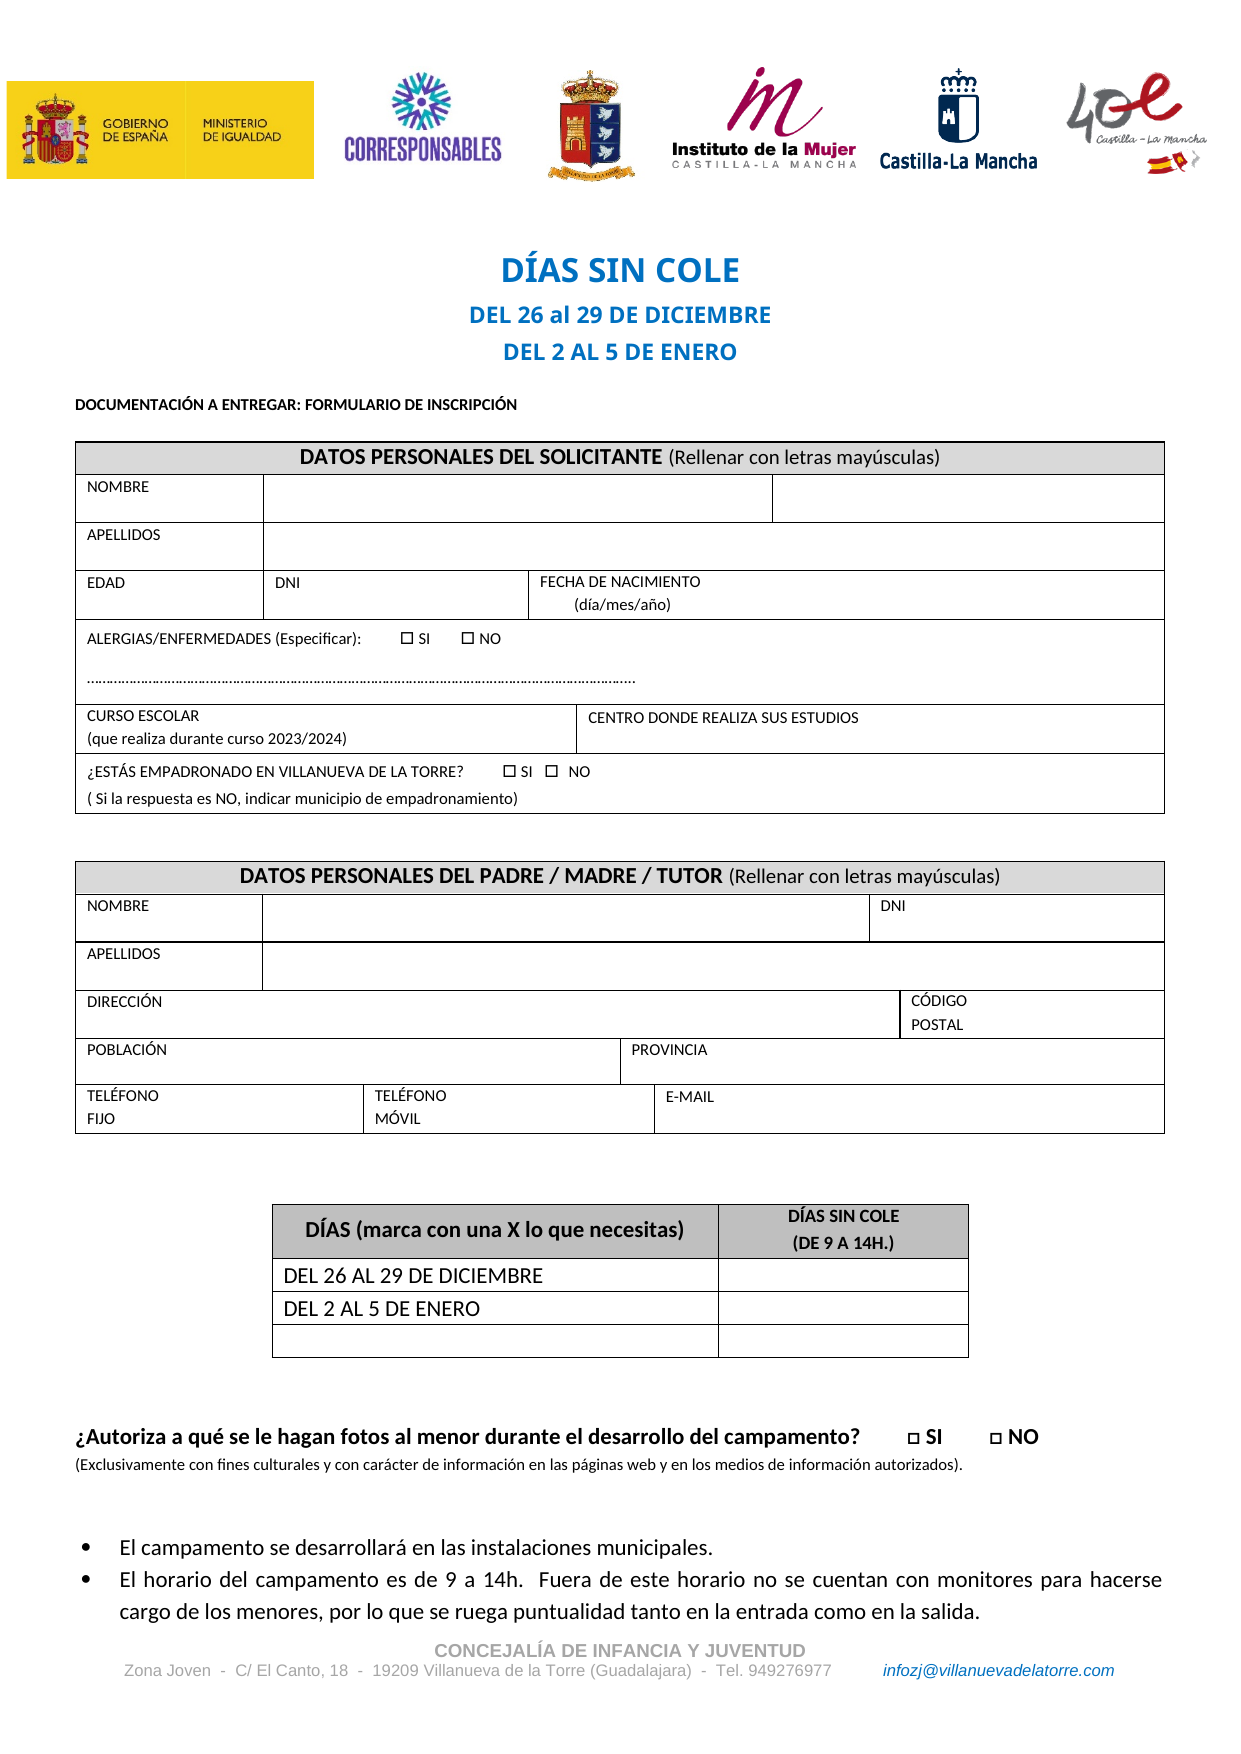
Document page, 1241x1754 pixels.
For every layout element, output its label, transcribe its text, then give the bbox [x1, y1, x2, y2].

table_cell [263, 943, 1164, 989]
table_cell ¿ESTÁS EMPADRONADO EN VILLANUEVA DE LA TORRE? □ SI □ NO ( Si la respuesta es NO, indicar municipio de empadronamiento) [76, 754, 1164, 813]
picture [1066, 72, 1207, 174]
table_header DÍAS SIN COLE (DE 9 A 14H.) [719, 1205, 968, 1258]
table_header DATOS PERSONALES DEL SOLICITANTE (Rellenar con letras mayúsculas) [76, 443, 1164, 474]
text DEL 26 al 29 DE DICIEMBRE [75, 299, 1165, 331]
table_cell NOMBRE [76, 895, 262, 941]
table_cell [264, 523, 1164, 570]
table_cell CURSO ESCOLAR (que realiza durante curso 2023/2024) [76, 705, 576, 753]
picture [880, 68, 1037, 169]
table_cell [719, 1259, 968, 1291]
text DÍAS SIN COLE [75, 247, 1165, 293]
table_cell POBLACIÓN [76, 1039, 620, 1084]
table_cell [719, 1292, 968, 1324]
table_cell [264, 475, 772, 522]
picture [672, 67, 856, 168]
table_cell DNI [264, 571, 528, 619]
table_header DÍAS (marca con una X lo que necesitas) [273, 1205, 718, 1258]
table_cell ALERGIAS/ENFERMEDADES (Especificar): □ SI □ NO …………………………………………………………………………………………………………………………….. [76, 620, 1164, 704]
table_cell EDAD [76, 571, 263, 619]
list El campamento se desarrollará en las instalaciones municipales. [82, 1533, 1165, 1561]
table_cell TELÉFONO FIJO [76, 1085, 363, 1133]
list El horario del campamento es de 9 a 14h. Fuera de este horario no se cuentan con monitores para hacerse cargo de los menores, por lo que se ruega puntualidad tanto en la entrada como en la salida. [82, 1565, 1165, 1625]
table_cell TELÉFONO MÓVIL [364, 1085, 654, 1133]
table_cell DEL 26 AL 29 DE DICIEMBRE [273, 1259, 718, 1291]
picture [342, 66, 505, 164]
text (Exclusivamente con fines culturales y con carácter de información en las páginas web y en los medios de información autorizados). [75, 1454, 1165, 1474]
table_cell PROVINCIA [621, 1039, 1164, 1084]
table_cell FECHA DE NACIMIENTO (día/mes/año) [529, 571, 1164, 619]
text ¿Autoriza a qué se le hagan fotos al menor durante el desarrollo del campamento? □ SI □ NO [75, 1422, 1165, 1450]
table_cell CÓDIGO POSTAL [901, 991, 1164, 1038]
table_cell [719, 1325, 968, 1357]
table_cell [773, 475, 1164, 522]
table_cell [273, 1325, 718, 1357]
table_cell DEL 2 AL 5 DE ENERO [273, 1292, 718, 1324]
table_cell DIRECCIÓN [76, 991, 899, 1038]
table_cell NOMBRE [76, 475, 263, 522]
table_header DATOS PERSONALES DEL PADRE / MADRE / TUTOR (Rellenar con letras mayúsculas) [76, 862, 1164, 893]
table_cell [263, 895, 869, 941]
text DOCUMENTACIÓN A ENTREGAR: FORMULARIO DE INSCRIPCIÓN [75, 395, 1165, 415]
table_cell APELLIDOS [76, 943, 262, 989]
text DEL 2 AL 5 DE ENERO [75, 335, 1165, 367]
table_cell DNI [870, 895, 1164, 941]
picture [535, 70, 647, 182]
table_cell CENTRO DONDE REALIZA SUS ESTUDIOS [577, 705, 1164, 753]
table_cell E-MAIL [655, 1085, 1164, 1133]
picture [5, 81, 314, 178]
table_cell APELLIDOS [76, 523, 263, 570]
